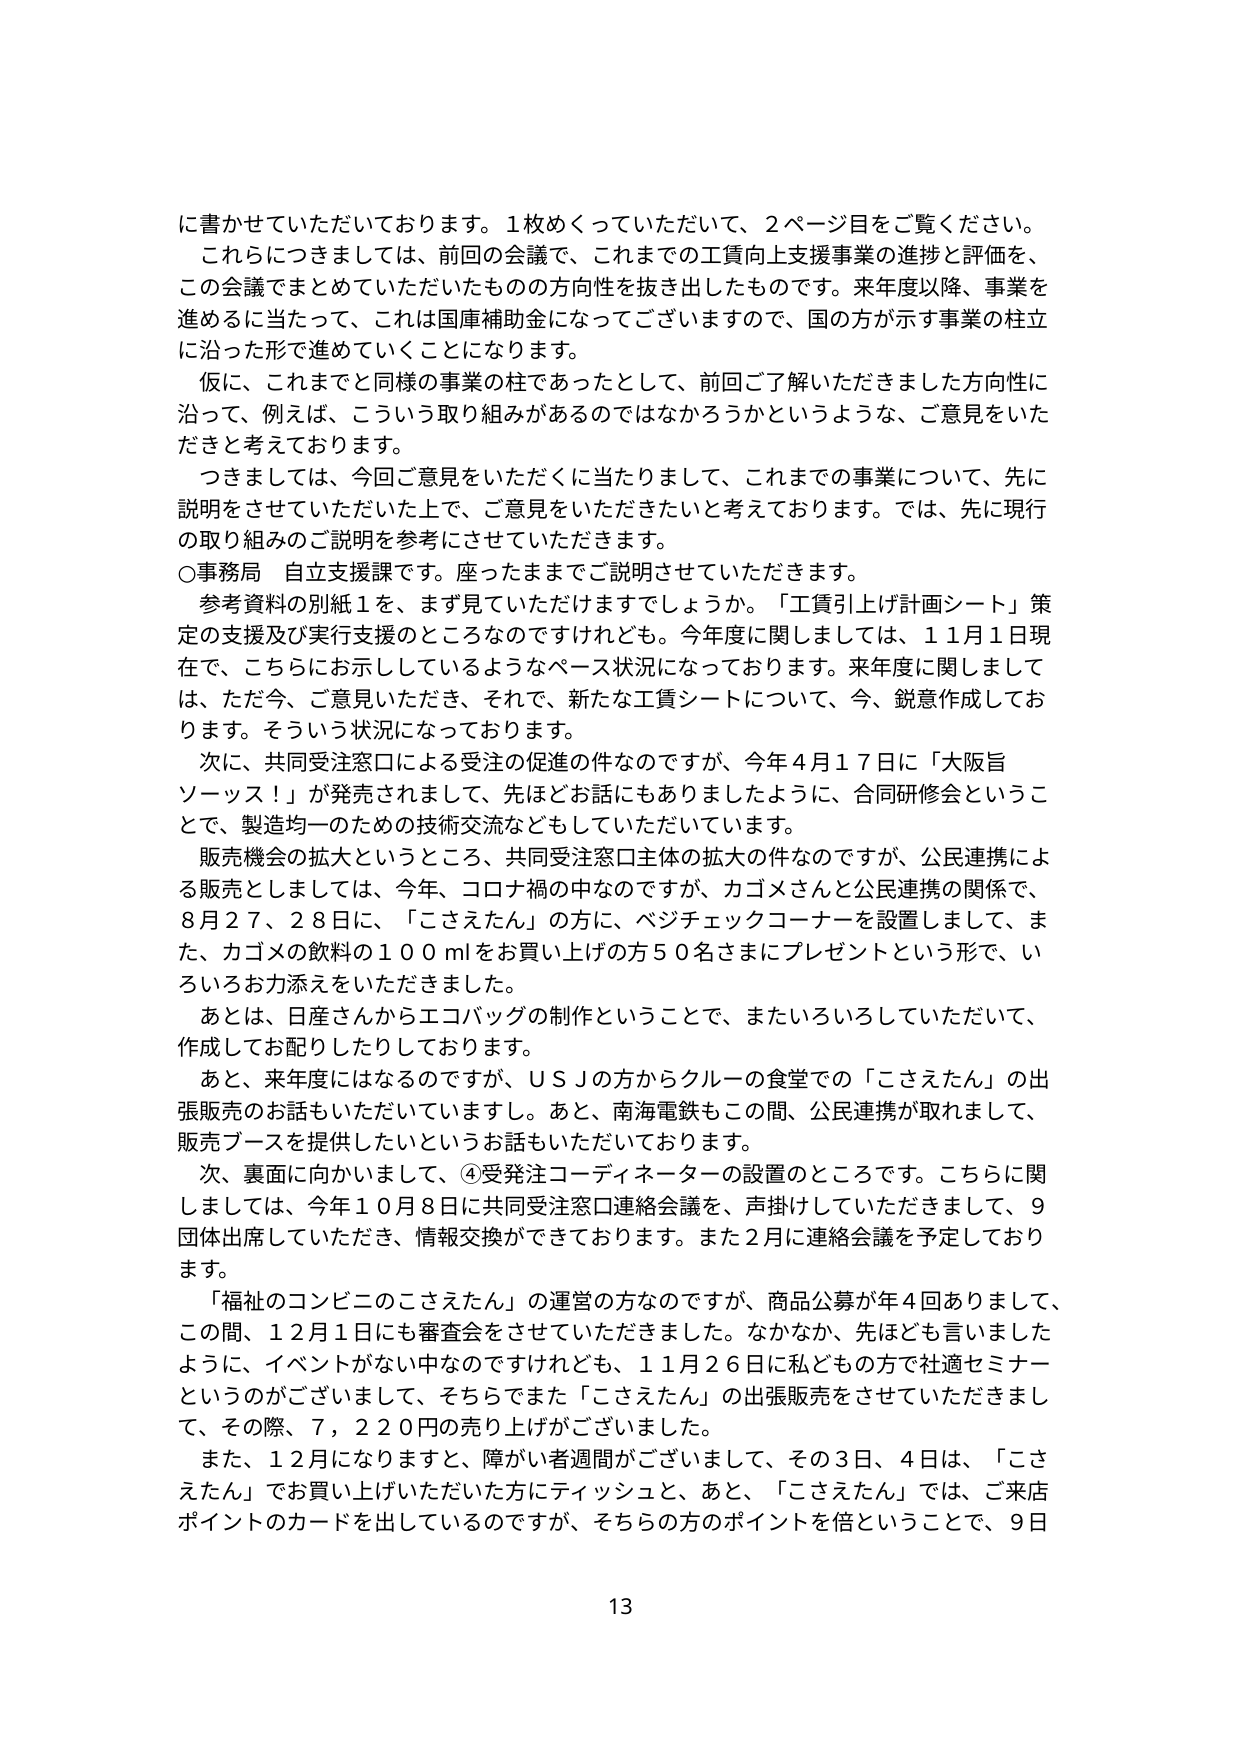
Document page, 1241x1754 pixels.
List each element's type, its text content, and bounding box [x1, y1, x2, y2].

text 次に、共同受注窓口による受注の促進の件なのですが、今年４月１７日に「大阪旨ソーッス！」が発売されまして、先ほどお話にもありましたように、合同研修会ということで、製造均一のための技術交流などもしていただいています。 [177, 745, 1063, 840]
text ○事務局 自立支援課です。座ったままでご説明させていただきます。 [177, 555, 1063, 587]
text 仮に、これまでと同様の事業の柱であったとして、前回ご了解いただきました方向性に沿って、例えば、こういう取り組みがあるのではなかろうかというような、ご意見をいただきと考えております。 [177, 365, 1063, 460]
text 次、裏面に向かいまして、④受発注コーディネーターの設置のところです。こちらに関しましては、今年１０月８日に共同受注窓口連絡会議を、声掛けしていただきまして、９団体出席していただき、情報交換ができております。また２月に連絡会議を予定しております。 [177, 1157, 1063, 1284]
text 販売機会の拡大というところ、共同受注窓口主体の拡大の件なのですが、公民連携による販売としましては、今年、コロナ禍の中なのですが、カゴメさんと公民連携の関係で、８月２７、２８日に、「こさえたん」の方に、ベジチェックコーナーを設置しまして、また、カゴメの飲料の１００mlをお買い上げの方５０名さまにプレゼントという形で、いろいろお力添えをいただきました。 [177, 840, 1063, 999]
text 参考資料の別紙１を、まず見ていただけますでしょうか。「工賃引上げ計画シート」策定の支援及び実行支援のところなのですけれども。今年度に関しましては、１１月１日現在で、こちらにお示ししているようなペース状況になっております。来年度に関しましては、ただ今、ご意見いただき、それで、新たな工賃シートについて、今、鋭意作成しております。そういう状況になっております。 [177, 587, 1063, 745]
text 「福祉のコンビニのこさえたん」の運営の方なのですが、商品公募が年４回ありまして、この間、１２月１日にも審査会をさせていただきました。なかなか、先ほども言いましたように、イベントがない中なのですけれども、１１月２６日に私どもの方で社適セミナーというのがございまして、そちらでまた「こさえたん」の出張販売をさせていただきまして、その際、７，２２０円の売り上げがございました。 [177, 1284, 1063, 1442]
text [177, 207, 1063, 238]
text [177, 1442, 1063, 1537]
text あと、来年度にはなるのですが、ＵＳＪの方からクルーの食堂での「こさえたん」の出張販売のお話もいただいていますし。あと、南海電鉄もこの間、公民連携が取れまして、販売ブースを提供したいというお話もいただいております。 [177, 1062, 1063, 1157]
text つきましては、今回ご意見をいただくに当たりまして、これまでの事業について、先に説明をさせていただいた上で、ご意見をいただきたいと考えております。では、先に現行の取り組みのご説明を参考にさせていただきます。 [177, 460, 1063, 555]
text これらにつきましては、前回の会議で、これまでの工賃向上支援事業の進捗と評価を、この会議でまとめていただいたものの方向性を抜き出したものです。来年度以降、事業を進めるに当たって、これは国庫補助金になってございますので、国の方が示す事業の柱立に沿った形で進めていくことになります。 [177, 238, 1063, 365]
text あとは、日産さんからエコバッグの制作ということで、またいろいろしていただいて、作成してお配りしたりしております。 [177, 999, 1063, 1062]
